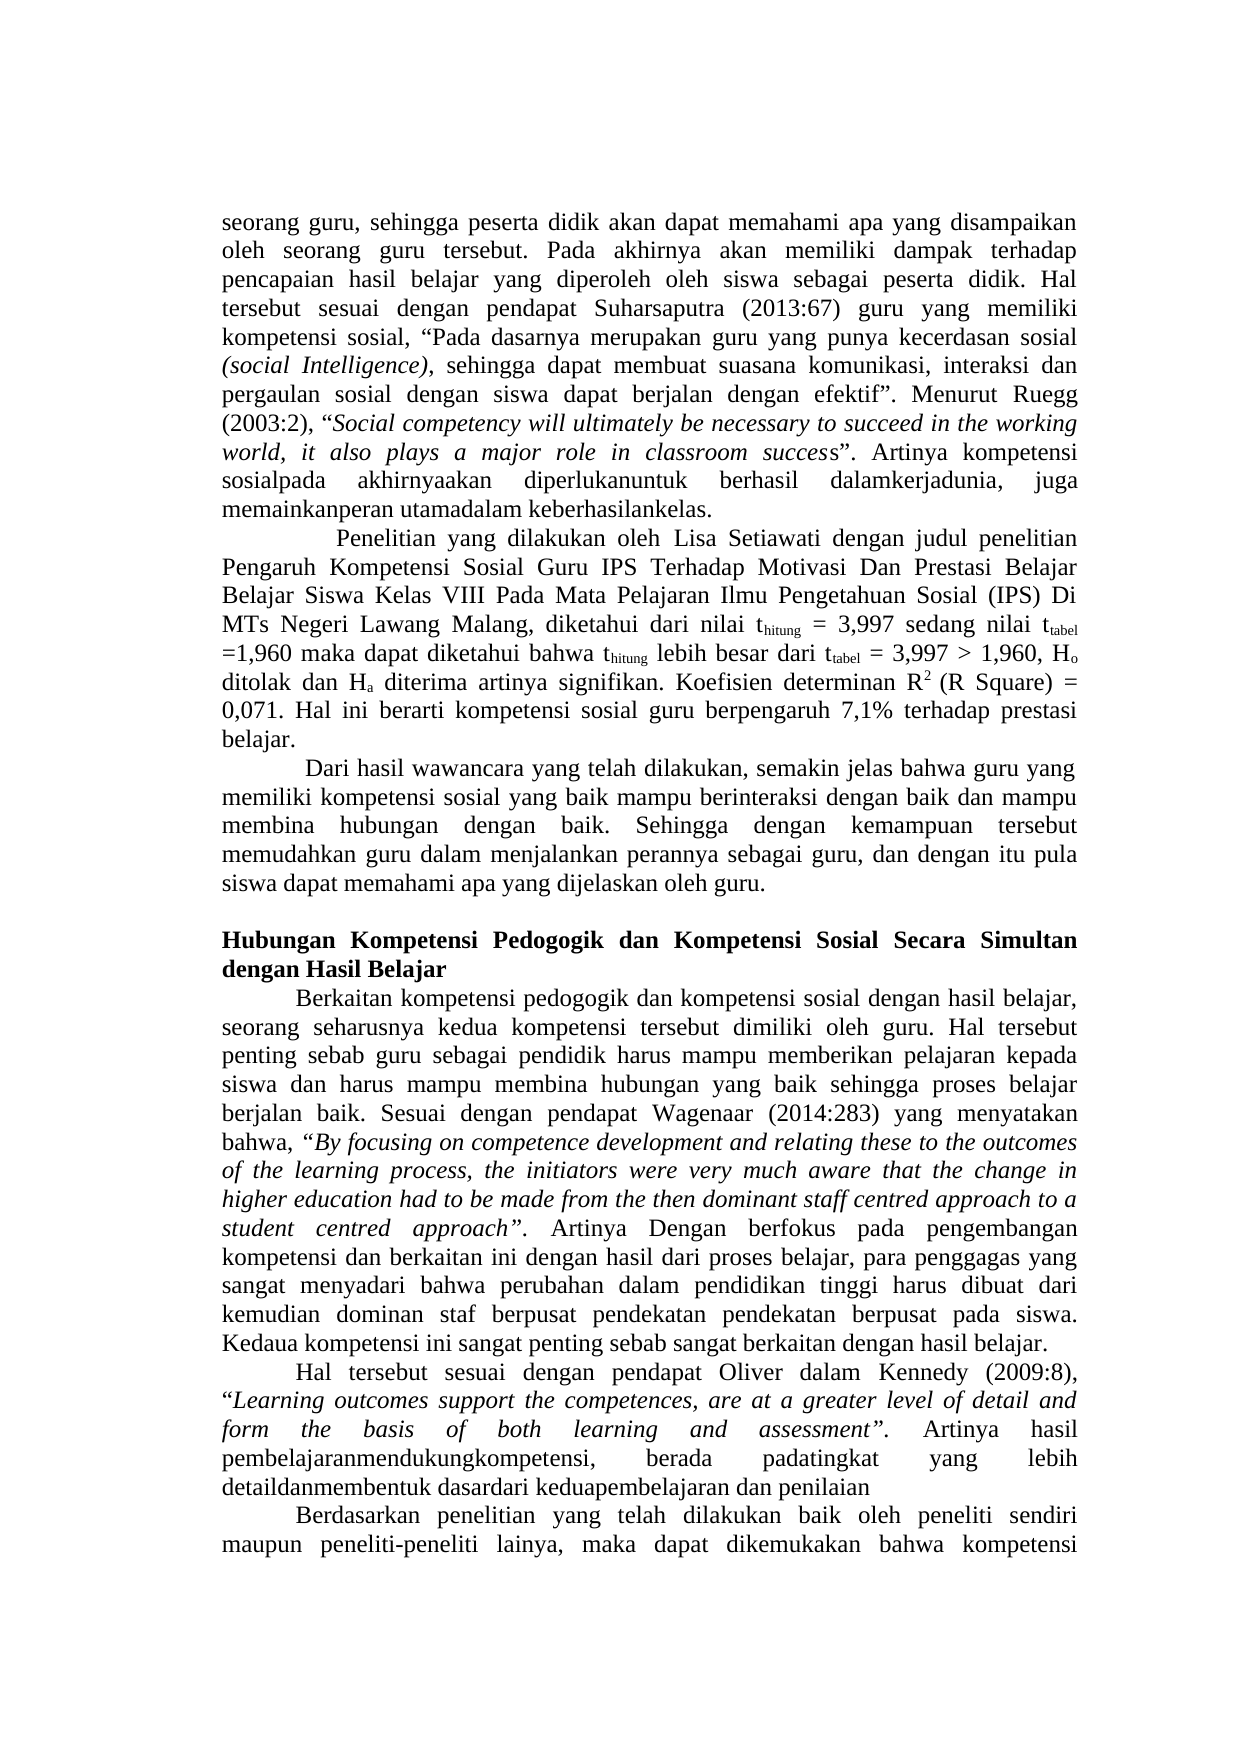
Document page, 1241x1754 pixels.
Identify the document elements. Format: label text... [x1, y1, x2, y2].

text Hubungan Kompetensi Pedogogik dan Kompetensi Sosial Secara Simultan dengan Hasil Belajar [222, 926, 1078, 983]
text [222, 207, 1078, 523]
text Hal tersebut sesuai dengan pendapat Oliver dalam Kennedy (2009:8), “Learning outcomes support the competences, are at a greater level of detail and form the basis of both learning and assessment”. Artinya hasil pembelajaranmendukungkompetensi, berada padatingkat yang lebih detaildanmembentuk dasardari keduapembelajaran dan penilaian [222, 1357, 1078, 1501]
text Berkaitan kompetensi pedogogik dan kompetensi sosial dengan hasil belajar, seorang seharusnya kedua kompetensi tersebut dimiliki oleh guru. Hal tersebut penting sebab guru sebagai pendidik harus mampu memberikan pelajaran kepada siswa dan harus mampu membina hubungan yang baik sehingga proses belajar berjalan baik. Sesuai dengan pendapat Wagenaar (2014:283) yang menyatakan bahwa, “By focusing on competence development and relating these to the outcomes of the learning process, the initiators were very much aware that the change in higher education had to be made from the then dominant staff centred approach to a student centred approach”. Artinya Dengan berfokus pada pengembangan kompetensi dan berkaitan ini dengan hasil dari proses belajar, para penggagas yang sangat menyadari bahwa perubahan dalam pendidikan tinggi harus dibuat dari kemudian dominan staf berpusat pendekatan pendekatan berpusat pada siswa. Kedaua kompetensi ini sangat penting sebab sangat berkaitan dengan hasil belajar. [222, 983, 1078, 1357]
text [222, 1501, 1078, 1558]
text Penelitian yang dilakukan oleh Lisa Setiawati dengan judul penelitian Pengaruh Kompetensi Sosial Guru IPS Terhadap Motivasi Dan Prestasi Belajar Belajar Siswa Kelas VIII Pada Mata Pelajaran Ilmu Pengetahuan Sosial (IPS) Di MTs Negeri Lawang Malang, diketahui dari nilai thitung = 3,997 sedang nilai ttabel =1,960 maka dapat diketahui bahwa thitung lebih besar dari ttabel = 3,997 > 1,960, Ho ditolak dan Ha diterima artinya signifikan. Koefisien determinan R2 (R Square) = 0,071. Hal ini berarti kompetensi sosial guru berpengaruh 7,1% terhadap prestasi belajar. [222, 523, 1078, 753]
text Dari hasil wawancara yang telah dilakukan, semakin jelas bahwa guru yang memiliki kompetensi sosial yang baik mampu berinteraksi dengan baik dan mampu membina hubungan dengan baik. Sehingga dengan kemampuan tersebut memudahkan guru dalam menjalankan perannya sebagai guru, dan dengan itu pula siswa dapat memahami apa yang dijelaskan oleh guru. [222, 753, 1078, 897]
